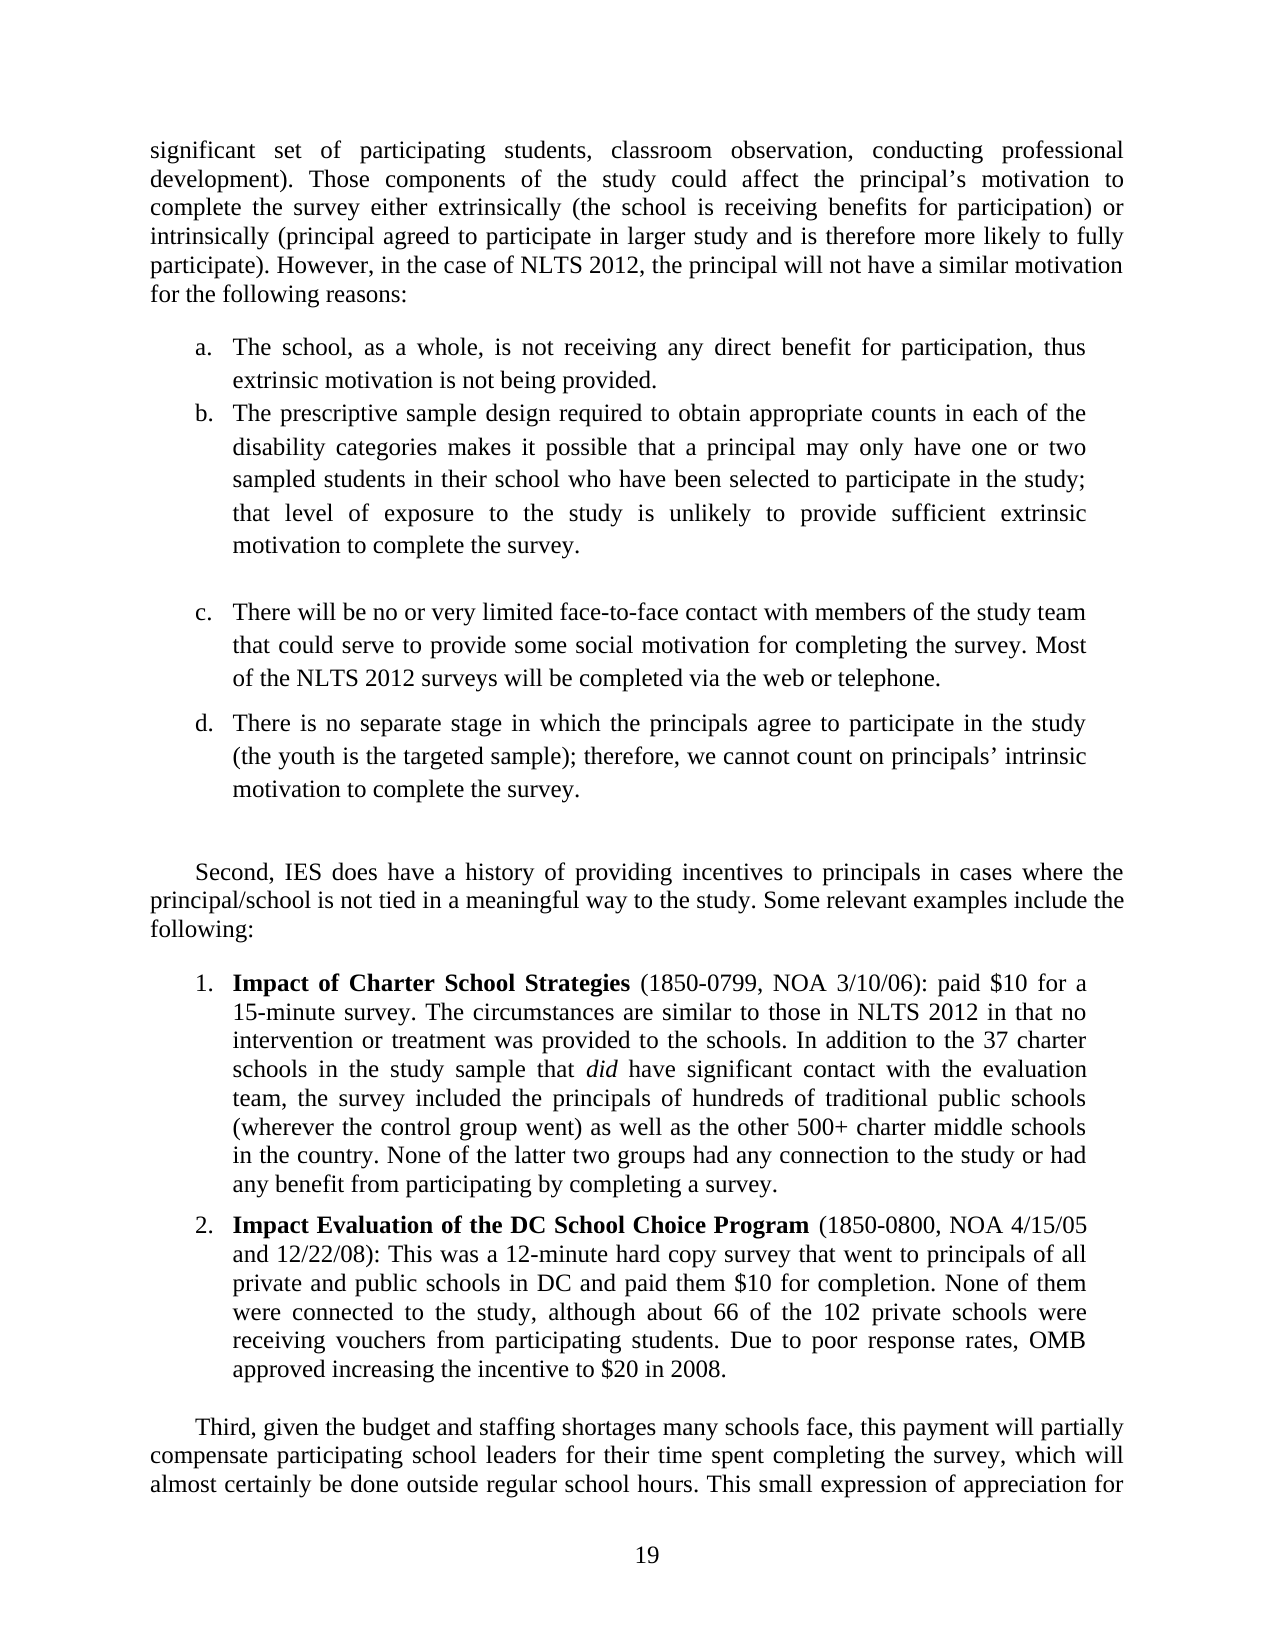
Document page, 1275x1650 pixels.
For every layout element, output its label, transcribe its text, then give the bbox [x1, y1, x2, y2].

list The prescriptive sample design required to obtain appropriate counts in each of the disability categories makes it possible that a principal may only have one or two sampled students in their school who have been selected to participate in the study; that level of exposure to the study is unlikely to provide sufficient extrinsic motivation to complete the survey. [195, 398, 1087, 559]
list Impact of Charter School Strategies (1850-0799, NOA 3/10/06): paid $10 for a 15-minute survey. The circumstances are similar to those in NLTS 2012 in that no intervention or treatment was provided to the schools. In addition to the 37 charter schools in the study sample that did have significant contact with the evaluation team, the survey included the principals of hundreds of traditional public schools (wherever the control group went) as well as the other 500+ charter middle schools in the country. None of the latter two groups had any connection to the study or had any benefit from participating by completing a survey. [195, 968, 1087, 1198]
text Second, IES does have a history of providing incentives to principals in cases where the principal/school is not tied in a meaningful way to the study. Some relevant examples include the following: [150, 857, 1125, 943]
list Impact Evaluation of the DC School Choice Program (1850-0800, NOA 4/15/05 and 12/22/08): This was a 12-minute hard copy survey that went to principals of all private and public schools in DC and paid them $10 for completion. None of them were connected to the study, although about 66 of the 102 private schools were receiving vouchers from participating students. Due to poor response rates, OMB approved increasing the incentive to $20 in 2008. [195, 1211, 1087, 1383]
list The school, as a whole, is not receiving any direct benefit for participation, thus extrinsic motivation is not being provided. [195, 332, 1087, 394]
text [150, 1412, 1125, 1498]
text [150, 135, 1125, 307]
list There will be no or very limited face-to-face contact with members of the study team that could serve to provide some social motivation for completing the survey. Most of the NLTS 2012 surveys will be completed via the web or telephone. [195, 597, 1087, 691]
list There is no separate stage in which the principals agree to participate in the study (the youth is the targeted sample); therefore, we cannot count on principals’ intrinsic motivation to complete the survey. [195, 708, 1087, 803]
